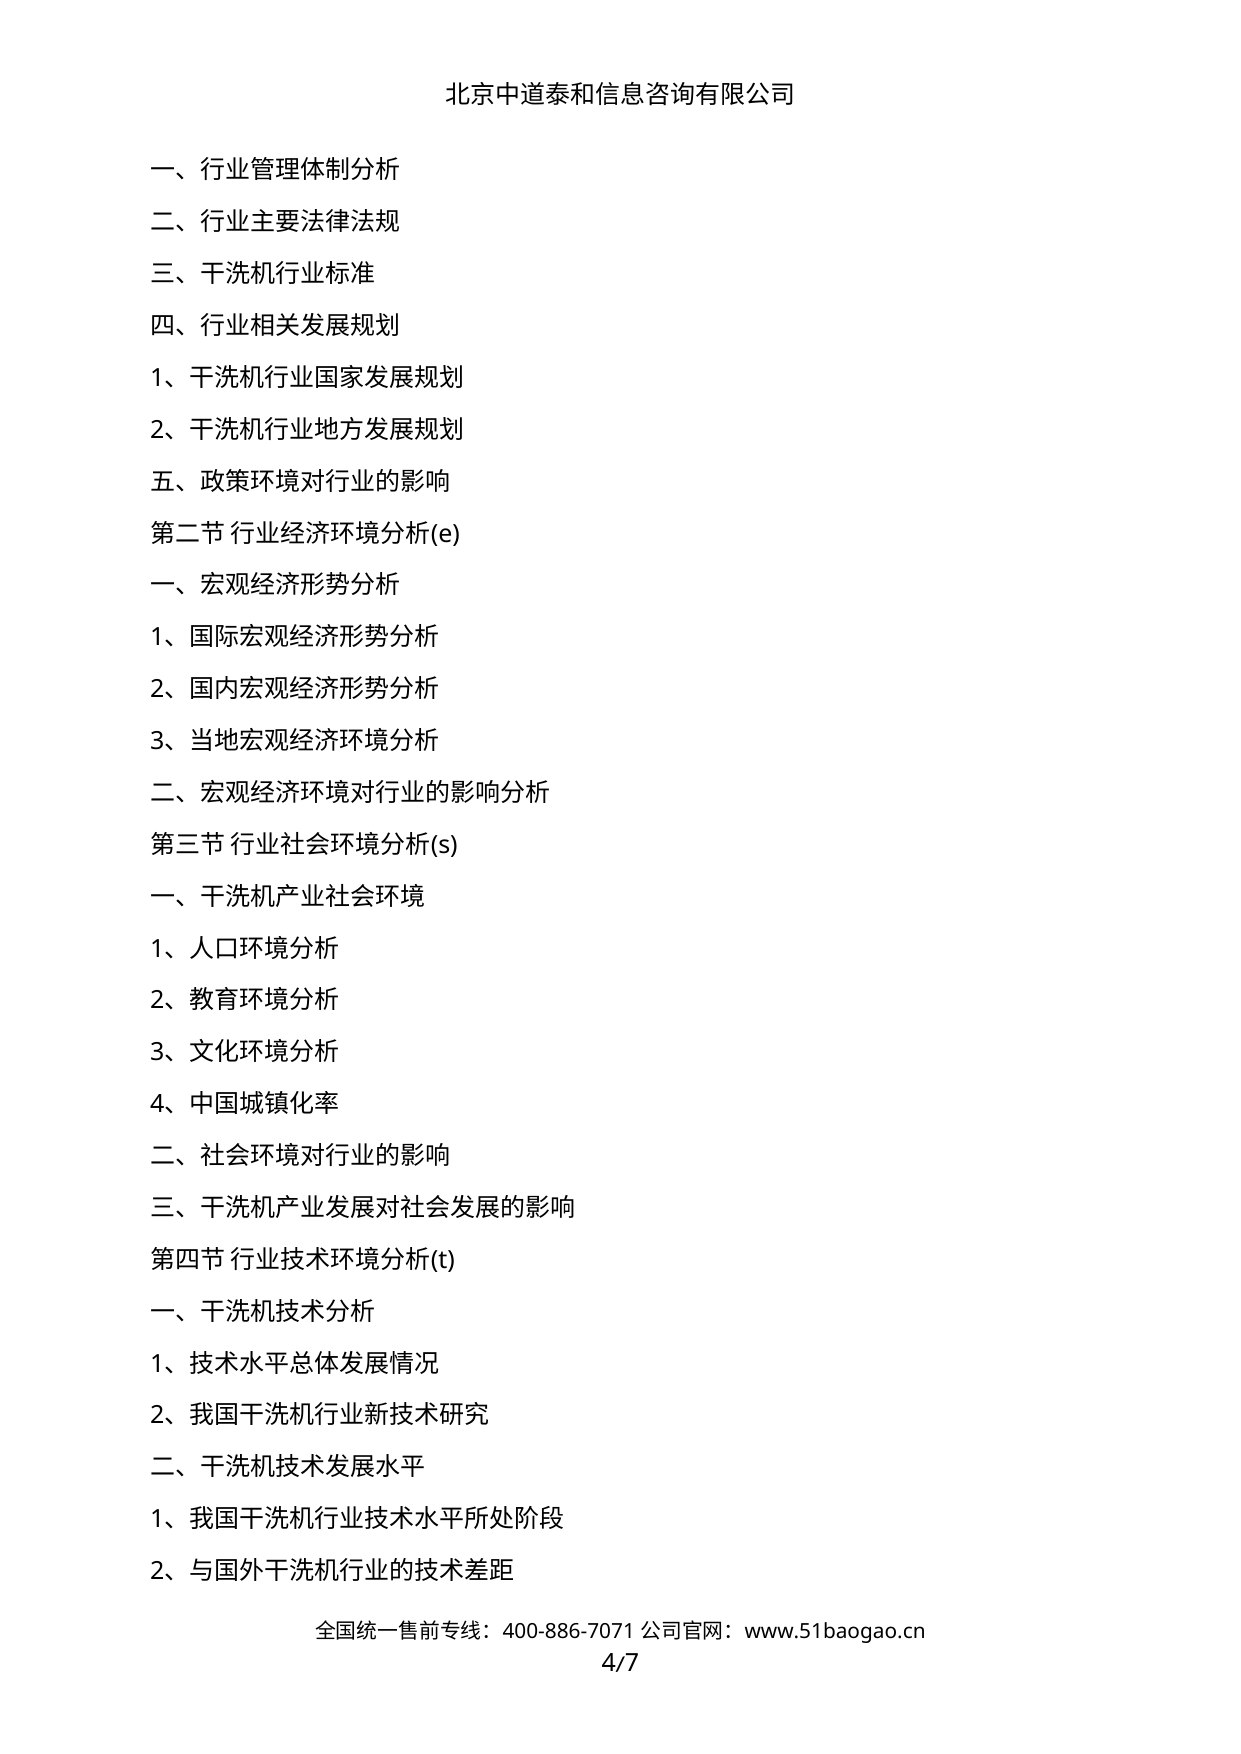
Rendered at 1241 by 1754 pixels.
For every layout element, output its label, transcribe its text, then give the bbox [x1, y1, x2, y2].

text 一、干洗机产业社会环境 [150, 876, 1090, 912]
text 第四节 行业技术环境分析(t) [150, 1239, 1090, 1276]
text 二、行业主要法律法规 [150, 202, 1090, 238]
text 3、当地宏观经济环境分析 [150, 721, 1090, 757]
text 一、宏观经济形势分析 [150, 565, 1090, 601]
text 第二节 行业经济环境分析(e) [150, 513, 1090, 549]
text 2、教育环境分析 [150, 980, 1090, 1016]
text 三、干洗机行业标准 [150, 254, 1090, 290]
text 一、行业管理体制分析 [150, 150, 1090, 186]
text 1、人口环境分析 [150, 928, 1090, 964]
text 第三节 行业社会环境分析(s) [150, 824, 1090, 861]
text 2、国内宏观经济形势分析 [150, 669, 1090, 705]
text 2、干洗机行业地方发展规划 [150, 409, 1090, 446]
text 2、与国外干洗机行业的技术差距 [150, 1551, 1090, 1587]
text 五、政策环境对行业的影响 [150, 461, 1090, 497]
text 一、干洗机技术分析 [150, 1291, 1090, 1327]
text 二、干洗机技术发展水平 [150, 1447, 1090, 1483]
text 1、国际宏观经济形势分析 [150, 617, 1090, 653]
text 1、技术水平总体发展情况 [150, 1343, 1090, 1379]
text 3、文化环境分析 [150, 1032, 1090, 1068]
text 二、社会环境对行业的影响 [150, 1136, 1090, 1172]
text 1、干洗机行业国家发展规划 [150, 357, 1090, 394]
text 二、宏观经济环境对行业的影响分析 [150, 772, 1090, 809]
text 1、我国干洗机行业技术水平所处阶段 [150, 1499, 1090, 1535]
text 三、干洗机产业发展对社会发展的影响 [150, 1187, 1090, 1224]
text 4、中国城镇化率 [150, 1084, 1090, 1120]
text 四、行业相关发展规划 [150, 306, 1090, 342]
text 2、我国干洗机行业新技术研究 [150, 1395, 1090, 1431]
